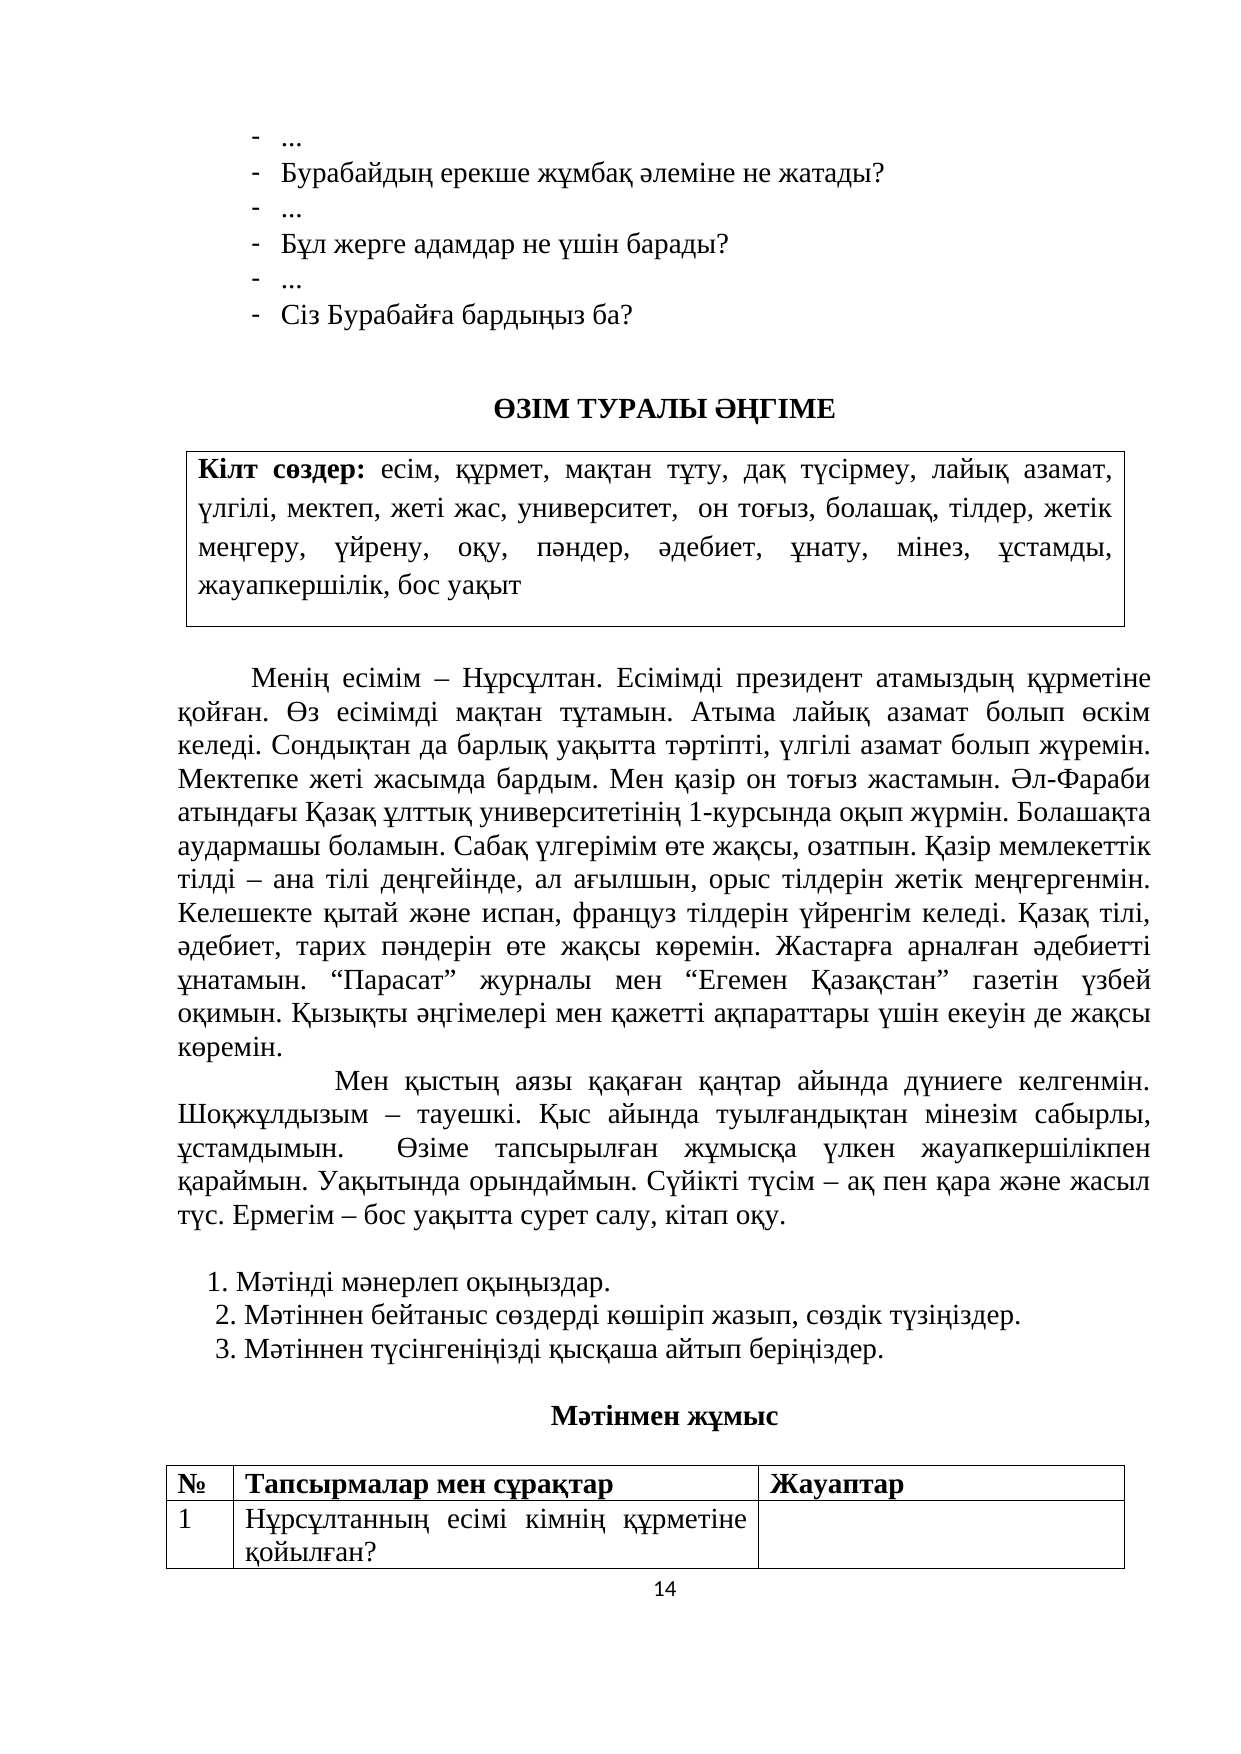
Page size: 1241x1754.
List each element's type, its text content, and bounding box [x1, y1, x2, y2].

table_header Жауаптар [759, 1466, 1124, 1500]
table_header Кілт сөздер: есім, құрмет, мақтан тұту, дақ түсірмеу, лайық азамат, үлгілі, мектеп, жеті жас, университет, он тоғыз, болашақ, тілдер, жетік меңгеру, үйрену, оқу, пәндер, әдебиет, ұнату, мінез, ұстамды, жауапкершілік, бос уақыт [187, 452, 1124, 626]
text ӨЗІМ ТУРАЛЫ ӘҢГІМЕ [177, 391, 1152, 425]
table_cell Нұрсұлтанның есімі кімнің құрметіне қойылған? [234, 1501, 758, 1568]
text 1. Мәтінді мәнерлеп оқыңыздар. [177, 1264, 1152, 1297]
list ... [177, 261, 1152, 296]
list Бұл жерге адамдар не үшін барады? [177, 225, 1152, 261]
list ... [177, 189, 1152, 225]
text 3. Мәтіннен түсінгеніңізді қысқаша айтып беріңіздер. [215, 1331, 1152, 1364]
text Менің есімім – Нұрсұлтан. Есімімді президент атамыздың құрметіне қойған. Өз есімімді мақтан тұтамын. Атыма лайық азамат болып өскім келеді. Сондықтан да барлық уақытта тәртіпті, үлгілі азамат болып жүремін. Мектепке жеті жасымда бардым. Мен қазір он тоғыз жастамын. Әл-Фараби атындағы Қазақ ұлттық университетінің 1-курсында оқып жүрмін. Болашақта аудармашы боламын. Сабақ үлгерімім өте жақсы, озатпын. Қазір мемлекеттік тілді – ана тілі деңгейінде, ал ағылшын, орыс тілдерін жетік меңгергенмін. Келешекте қытай және испан, француз тілдерін үйренгім келеді. Қазақ тілі, әдебиет, тарих пәндерін өте жақсы көремін. Жастарға арналған әдебиетті ұнатамын. “Парасат” журналы мен “Егемен Қазақстан” газетін үзбей оқимын. Қызықты әңгімелері мен қажетті ақпараттары үшін екеуін де жақсы көремін. [177, 660, 1152, 1063]
text Мен қыстың аязы қақаған қаңтар айында дүниеге келгенмін. Шоқжұлдызым – тауешкі. Қыс айында туылғандықтан мінезім сабырлы, ұстамдымын. Өзіме тапсырылған жұмысқа үлкен жауапкершілікпен қараймын. Уақытында орындаймын. Сүйікті түсім – ақ пен қара және жасыл түс. Ермегім – бос уақытта сурет салу, кітап оқу. [177, 1063, 1152, 1230]
list Бурабайдың ерекше жұмбақ әлеміне не жатады? [177, 154, 1152, 189]
list Сіз Бурабайға бардыңыз ба? [177, 296, 1152, 332]
list ... [177, 118, 1152, 154]
table_cell [759, 1501, 1124, 1568]
text 2. Мәтіннен бейтаныс сөздерді көшіріп жазып, сөздік түзіңіздер. [215, 1297, 1152, 1331]
table_header № [167, 1466, 233, 1500]
text Мәтінмен жұмыс [177, 1398, 1152, 1432]
table_cell 1 [167, 1501, 233, 1568]
table_header Тапсырмалар мен сұрақтар [234, 1466, 758, 1500]
